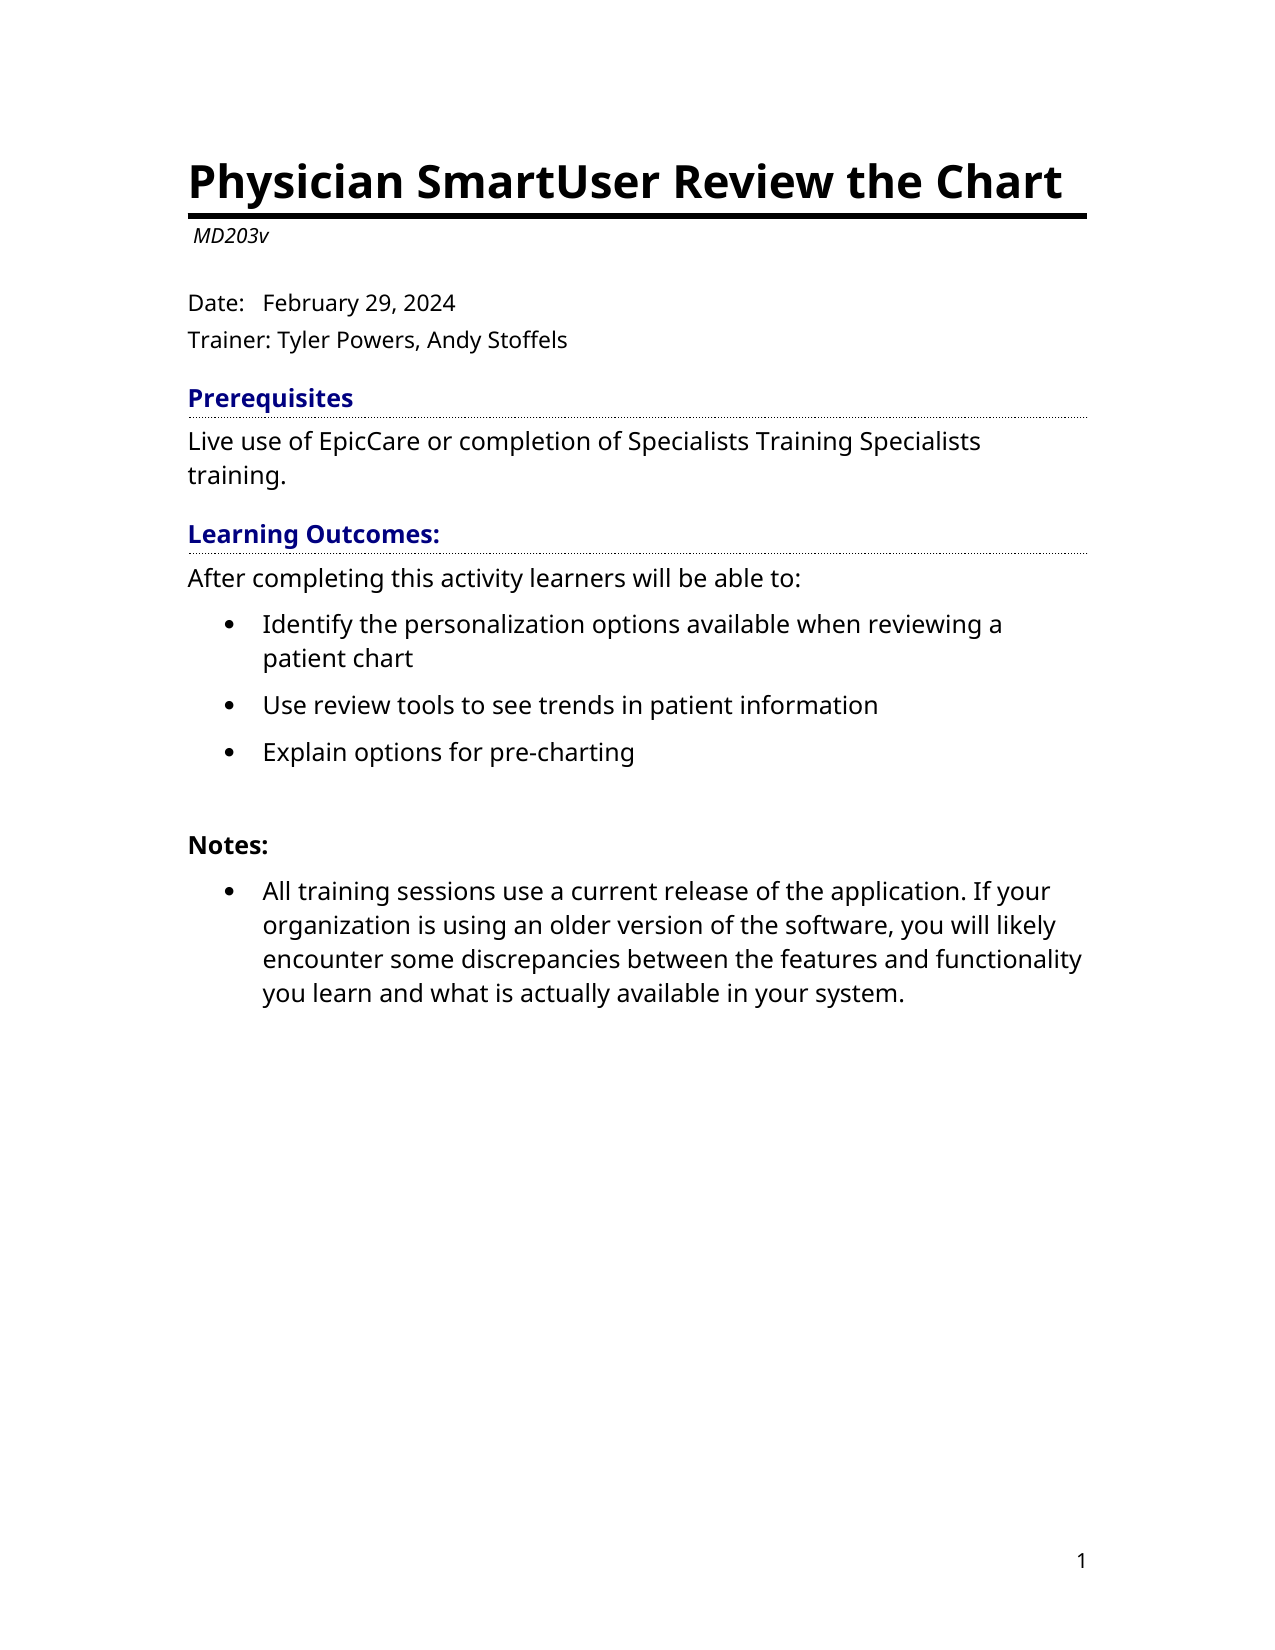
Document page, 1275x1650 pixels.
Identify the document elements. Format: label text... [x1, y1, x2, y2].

subtitle Prerequisites [187, 380, 1087, 418]
subtitle Learning Outcomes: [187, 517, 1087, 554]
subtitle Trainer: Tyler Powers, Andy Stoffels [187, 324, 1087, 355]
list All training sessions use a current release of the application. If your organization is using an older version of the software, you will likely encounter some discrepancies between the features and functionality you learn and what is actually available in your system. [225, 874, 1087, 1010]
subtitle Date: February 29, 2024 [187, 287, 1087, 318]
text Live use of EpicCare or completion of Specialists Training Specialists training. [187, 424, 1087, 492]
text Notes: [187, 827, 1087, 861]
list Explain options for pre-charting [225, 734, 1087, 768]
list Identify the personalization options available when reviewing a patient chart [225, 607, 1087, 675]
text After completing this activity learners will be able to: [187, 560, 1087, 594]
subtitle Physician SmartUser Review the Chart [187, 150, 1275, 212]
list Use review tools to see trends in patient information [225, 688, 1087, 722]
text MD203v [187, 214, 1087, 249]
